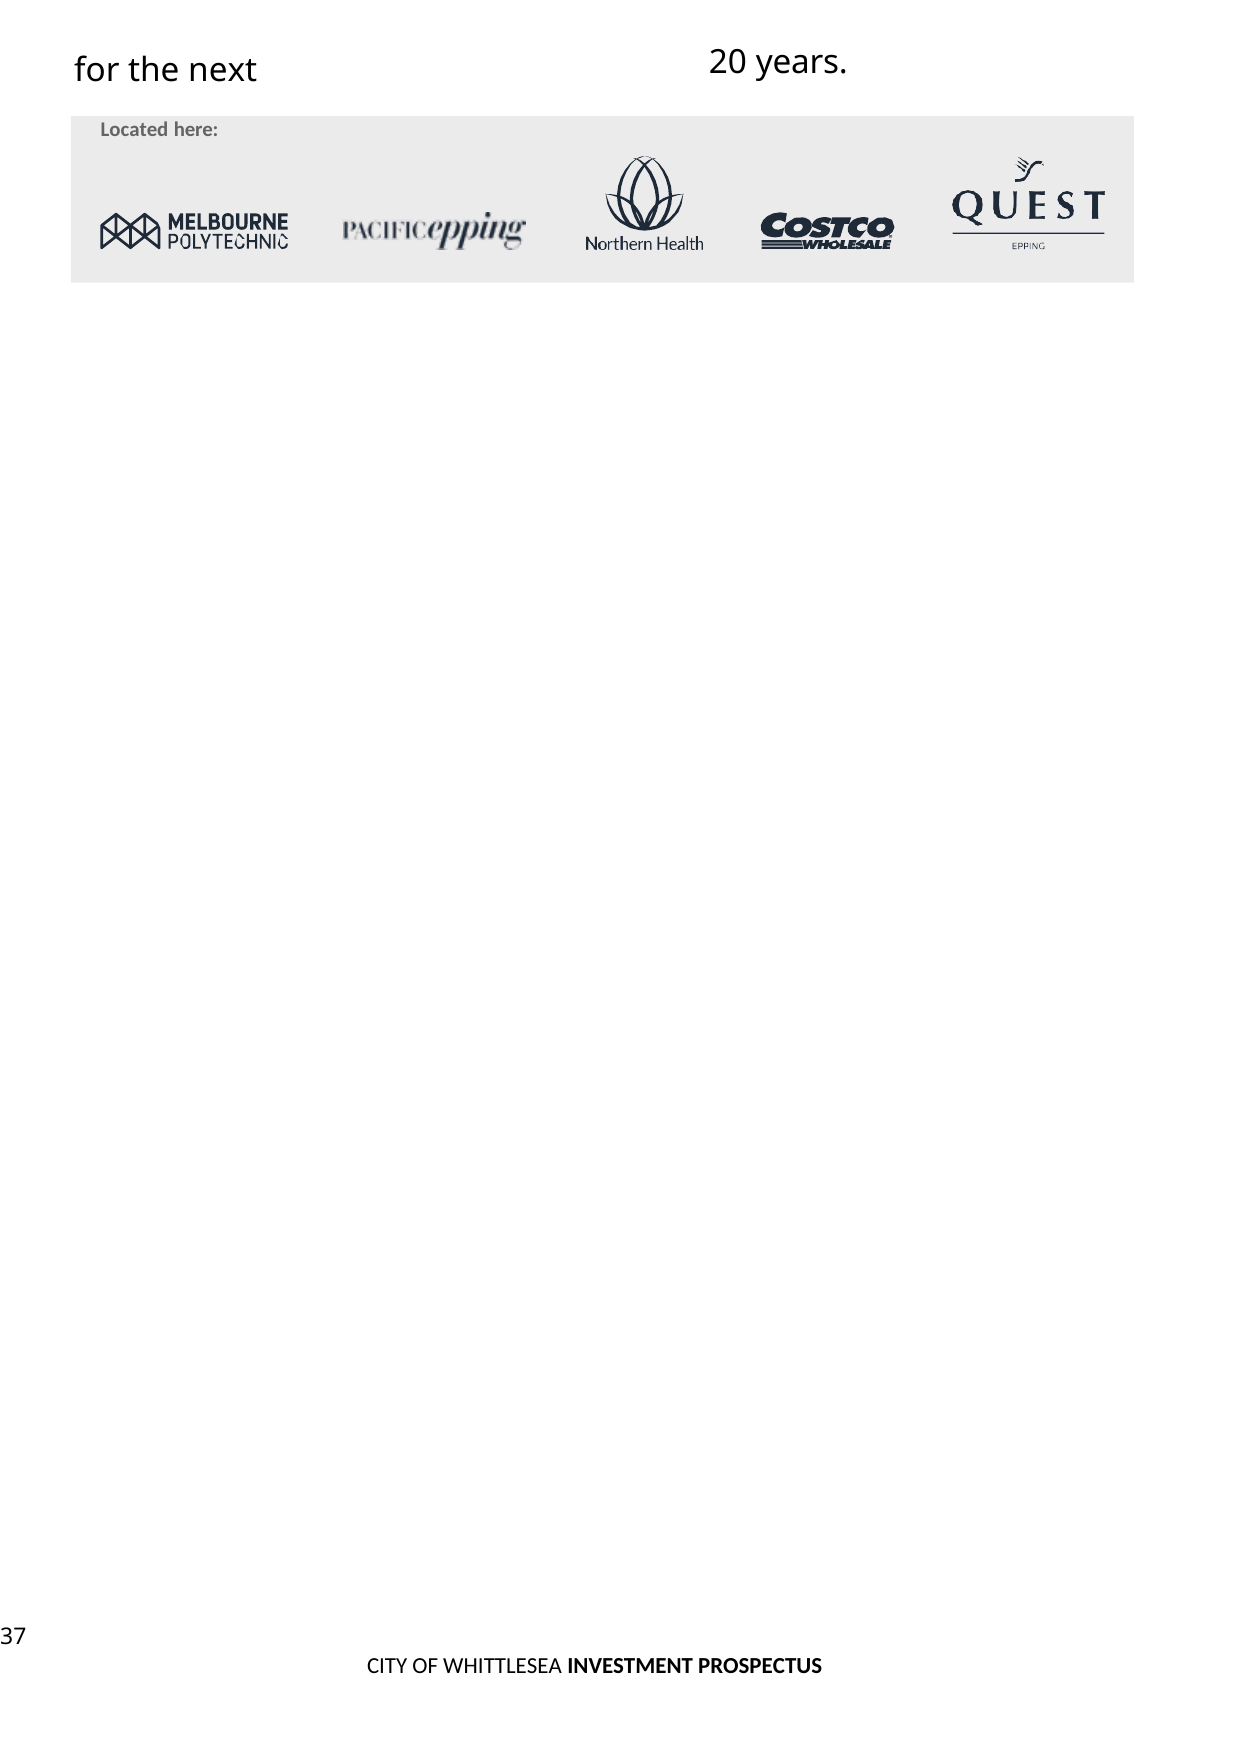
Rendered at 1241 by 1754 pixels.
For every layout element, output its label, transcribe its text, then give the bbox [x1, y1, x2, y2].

picture [1013, 156, 1044, 182]
picture [1029, 191, 1045, 219]
picture [993, 191, 1017, 219]
picture [586, 236, 703, 250]
picture [342, 212, 526, 250]
text 20 years. [709, 52, 1211, 78]
picture [1057, 191, 1074, 219]
picture [952, 190, 983, 226]
picture [1084, 191, 1105, 219]
